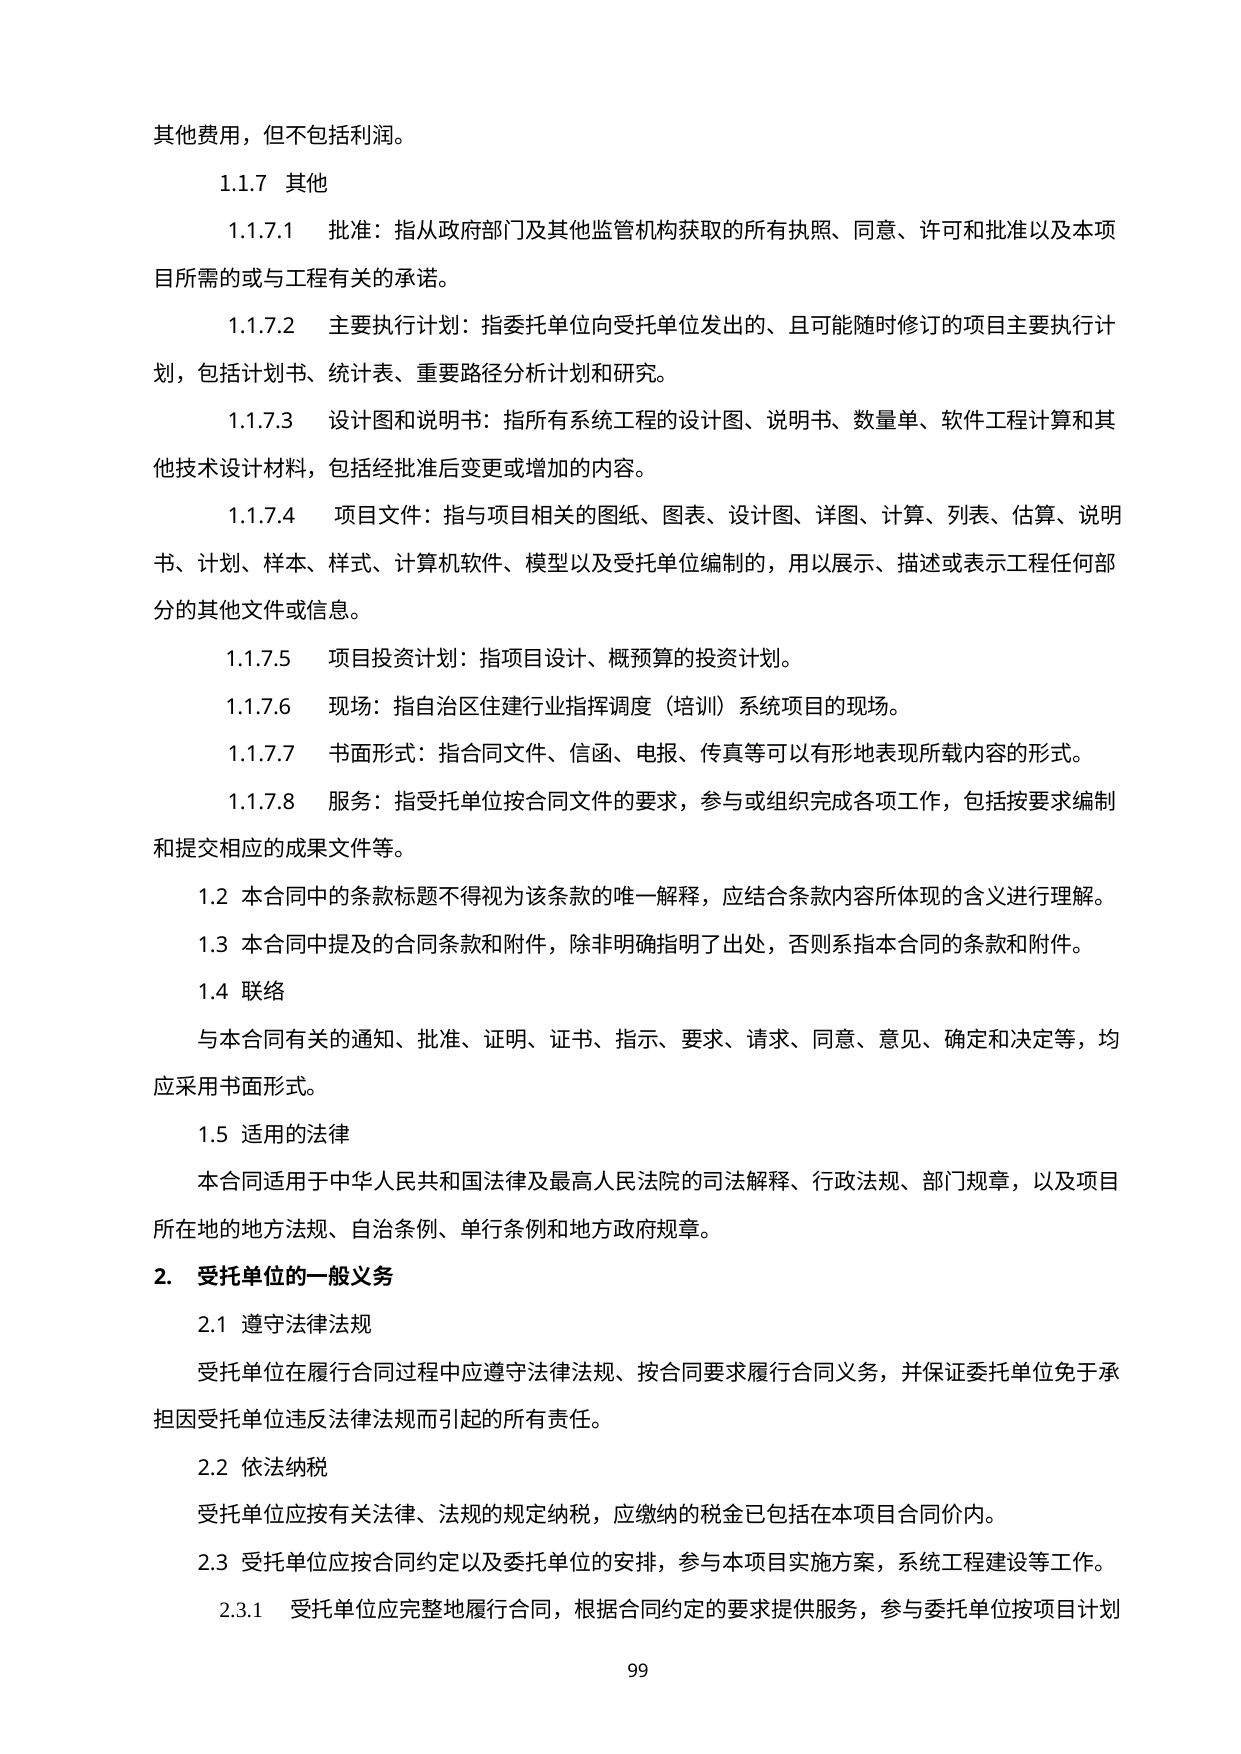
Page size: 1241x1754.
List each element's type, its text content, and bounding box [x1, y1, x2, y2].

list 适用的法律 [153, 1117, 1122, 1148]
text 受托单位在履行合同过程中应遵守法律法规、按合同要求履行合同义务，并保证委托单位免于承担因受托单位违反法律法规而引起的所有责任。 [153, 1354, 1122, 1434]
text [153, 118, 1122, 150]
list 受托单位应按合同约定以及委托单位的安排，参与本项目实施方案，系统工程建设等工作。 [153, 1545, 1122, 1576]
list 服务：指受托单位按合同文件的要求，参与或组织完成各项工作，包括按要求编制和提交相应的成果文件等。 [153, 784, 1122, 863]
list 本合同中提及的合同条款和附件，除非明确指明了出处，否则系指本合同的条款和附件。 [153, 927, 1122, 958]
list 现场：指自治区住建行业指挥调度（培训）系统项目的现场。 [153, 689, 1122, 720]
list 本合同中的条款标题不得视为该条款的唯一解释，应结合条款内容所体现的含义进行理解。 [153, 879, 1122, 911]
list 书面形式：指合同文件、信函、电报、传真等可以有形地表现所载内容的形式。 [153, 736, 1122, 768]
list 其他 [153, 166, 1122, 197]
list 联络 [153, 974, 1122, 1006]
list 依法纳税 [153, 1449, 1122, 1481]
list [153, 1592, 1122, 1624]
text 与本合同有关的通知、批准、证明、证书、指示、要求、请求、同意、意见、确定和决定等，均应采用书面形式。 [153, 1022, 1122, 1101]
list 项目投资计划：指项目设计、概预算的投资计划。 [153, 641, 1122, 673]
list 设计图和说明书：指所有系统工程的设计图、说明书、数量单、软件工程计算和其他技术设计材料，包括经批准后变更或增加的内容。 [153, 403, 1122, 483]
subtitle 受托单位的一般义务 [153, 1259, 1122, 1291]
list 主要执行计划：指委托单位向受托单位发出的、且可能随时修订的项目主要执行计划，包括计划书、统计表、重要路径分析计划和研究。 [153, 308, 1122, 387]
text 受托单位应按有关法律、法规的规定纳税，应缴纳的税金已包括在本项目合同价内。 [153, 1497, 1122, 1529]
list 遵守法律法规 [153, 1307, 1122, 1339]
text 本合同适用于中华人民共和国法律及最高人民法院的司法解释、行政法规、部门规章，以及项目所在地的地方法规、自治条例、单行条例和地方政府规章。 [153, 1164, 1122, 1243]
list 项目文件：指与项目相关的图纸、图表、设计图、详图、计算、列表、估算、说明书、计划、样本、样式、计算机软件、模型以及受托单位编制的，用以展示、描述或表示工程任何部分的其他文件或信息。 [153, 498, 1122, 625]
list 批准：指从政府部门及其他监管机构获取的所有执照、同意、许可和批准以及本项目所需的或与工程有关的承诺。 [153, 213, 1122, 292]
